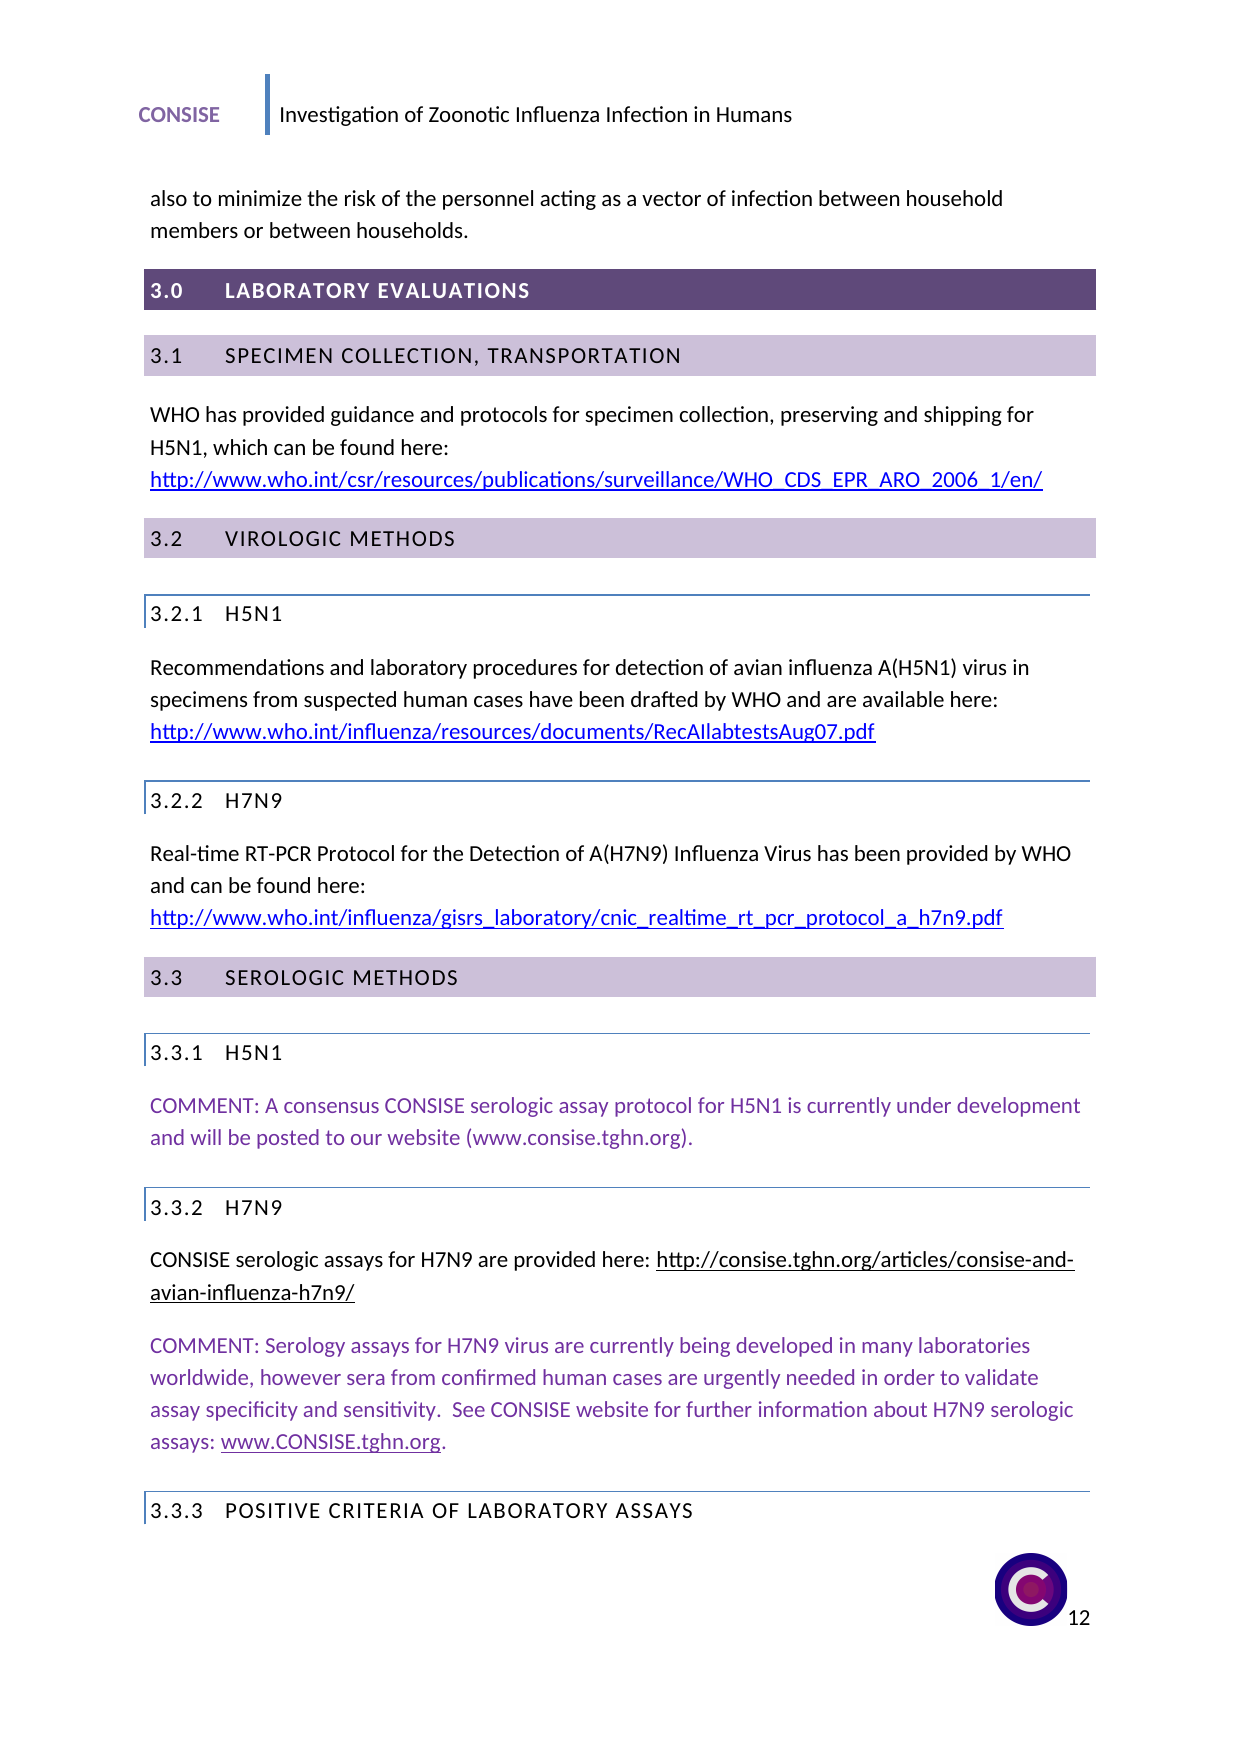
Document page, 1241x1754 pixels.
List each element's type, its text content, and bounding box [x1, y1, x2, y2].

subtitle 3.2.2 H7N9 [146, 782, 1090, 814]
picture [995, 1553, 1068, 1626]
text Real-time RT-PCR Protocol for the Detection of A(H7N9) Influenza Virus has been provided by WHO and can be found here: http://www.who.int/influenza/gisrs_laboratory/cnic_realtime_rt_pcr_protocol_a_h7n9.pdf [150, 839, 1090, 932]
subtitle 3.2.1 H5N1 [146, 596, 1090, 628]
subtitle 3.0 Laboratory Evaluations [150, 276, 1090, 304]
text WHO has provided guidance and protocols for specimen collection, preserving and shipping for H5N1, which can be found here: http://www.who.int/csr/resources/publications/surveillance/WHO_CDS_EPR_ARO_2006_1/en/ [150, 401, 1090, 493]
text COMMENT: A consensus CONSISE serologic assay protocol for H5N1 is currently under development and will be posted to our website (www.consise.tghn.org). [150, 1091, 1090, 1151]
subtitle 3.3.1 H5N1 [146, 1034, 1090, 1066]
subtitle 3.3.2 H7N9 [146, 1188, 1090, 1221]
subtitle 3.1 Specimen Collection, Transportation [150, 341, 1090, 369]
subtitle 3.2 Virologic methods [150, 524, 1090, 552]
text Recommendations and laboratory procedures for detection of avian influenza A(H5N1) virus in specimens from suspected human cases have been drafted by WHO and are available here: http://www.who.int/influenza/resources/documents/RecAIlabtestsAug07.pdf [150, 653, 1090, 745]
text COMMENT: Serology assays for H7N9 virus are currently being developed in many laboratories worldwide, however sera from confirmed human cases are urgently needed in order to validate assay specificity and sensitivity. See CONSISE website for further information about H7N9 serologic assays: www.CONSISE.tghn.org. [150, 1331, 1090, 1455]
subtitle 3.3 Serologic methods [150, 963, 1090, 991]
subtitle 3.3.3 Positive criteria of laboratory assays [146, 1492, 1090, 1524]
text CONSISE serologic assays for H7N9 are provided here: http://consise.tghn.org/articles/consise-and-avian-influenza-h7n9/ [150, 1246, 1090, 1306]
